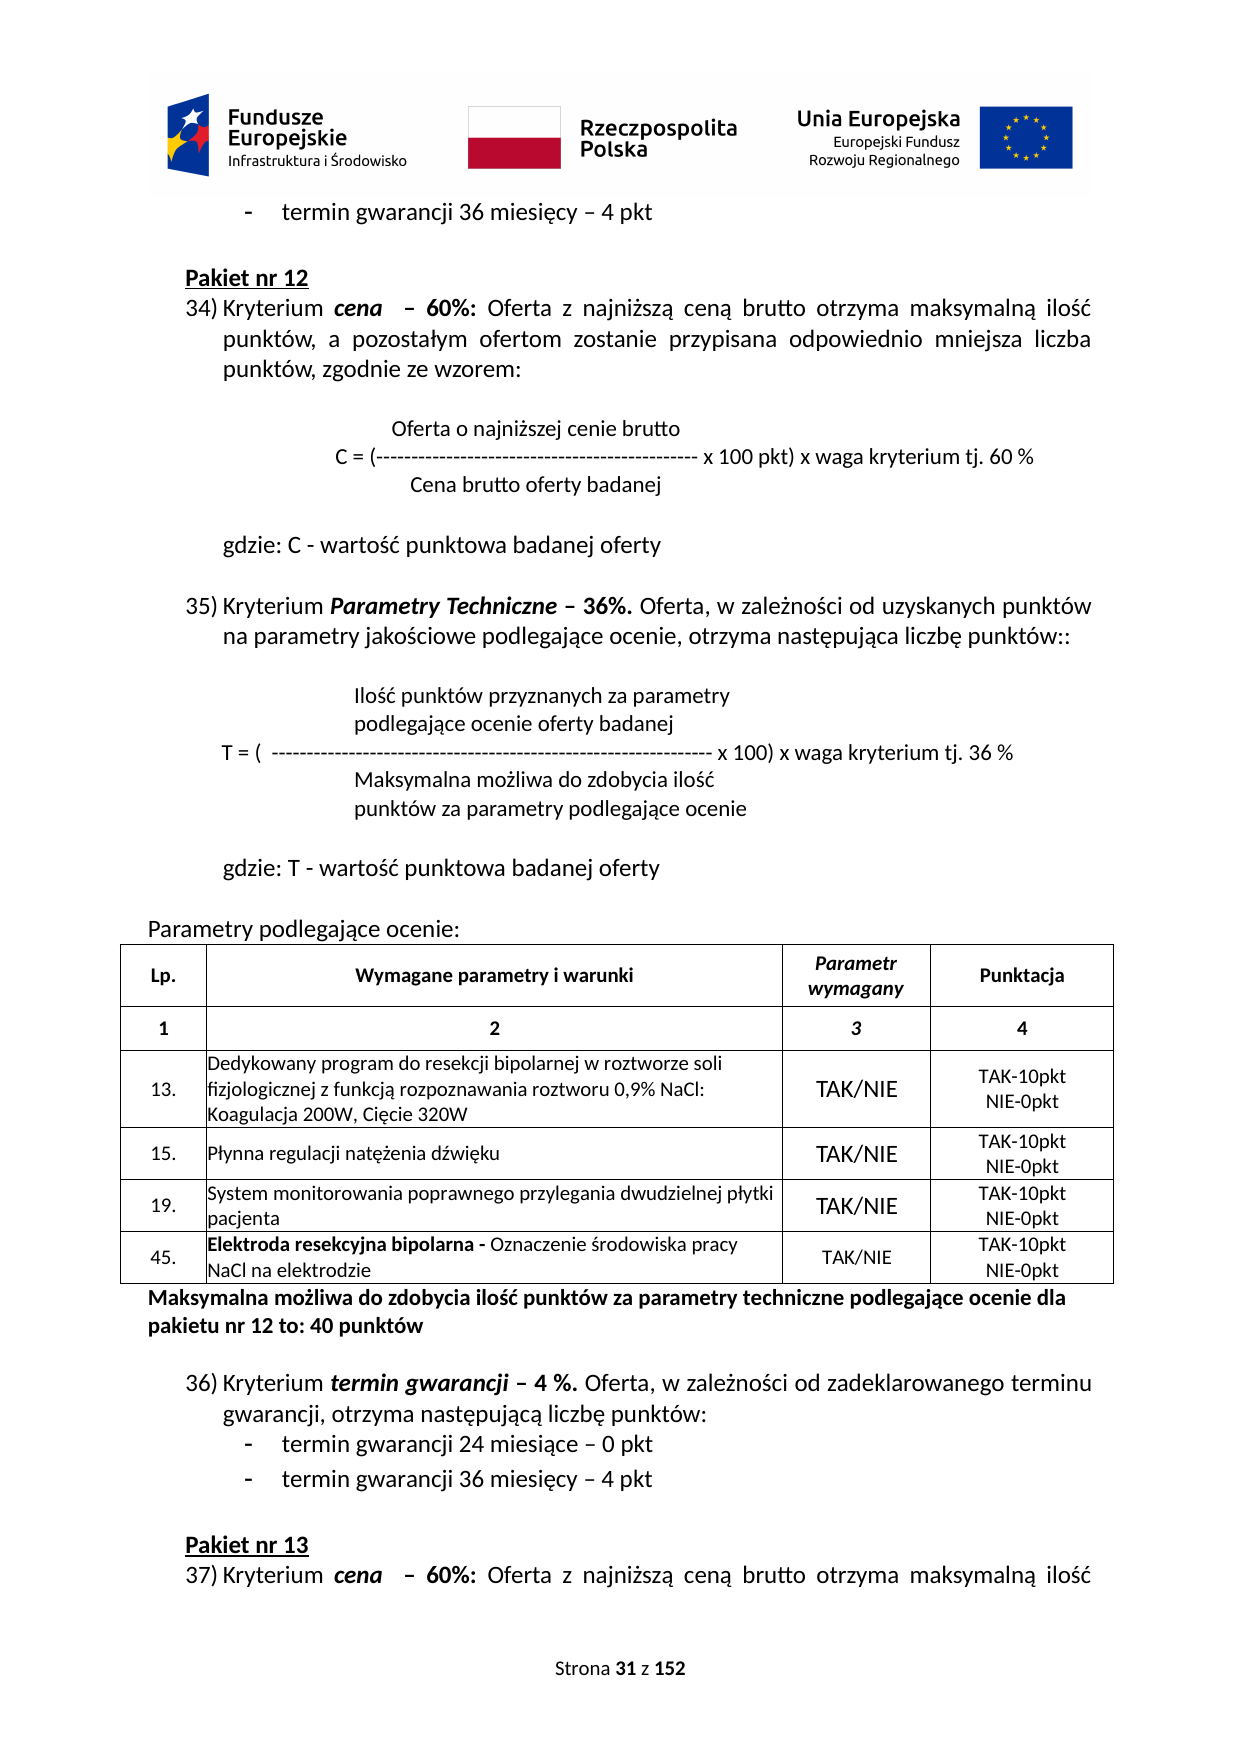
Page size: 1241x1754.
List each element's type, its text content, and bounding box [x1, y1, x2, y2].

table_cell 45. [121, 1232, 206, 1282]
text gdzie: T - wartość punktowa badanej oferty [223, 852, 1093, 883]
table_cell 13. [121, 1051, 206, 1127]
text Oferta o najniższej cenie brutto [148, 414, 1093, 442]
table_header Parametr wymagany [783, 945, 930, 1006]
table_cell TAK/NIE [783, 1180, 930, 1231]
text Maksymalna możliwa do zdobycia ilość punktów za parametry techniczne podlegające ocenie dla pakietu nr 12 to: 40 punktów [148, 1284, 1093, 1339]
table_cell TAK/NIE [783, 1051, 930, 1127]
table_cell TAK-10pkt NIE-0pkt [931, 1051, 1113, 1127]
list termin gwarancji 36 miesięcy – 4 pkt [244, 197, 1093, 227]
table_cell 19. [121, 1180, 206, 1231]
table_cell TAK-10pkt NIE-0pkt [931, 1232, 1113, 1282]
table_cell 1 [121, 1007, 206, 1049]
table_cell Płynna regulacji natężenia dźwięku [207, 1128, 782, 1179]
text Maksymalna możliwa do zdobycia ilość [335, 766, 1093, 794]
table_cell Elektroda resekcyjna bipolarna - Oznaczenie środowiska pracy NaCl na elektrodzie [207, 1232, 782, 1282]
text C = (---------------------------------------------- x 100 pkt) x waga kryterium tj. 60 % [148, 442, 1093, 470]
text punktów za parametry podlegające ocenie [335, 794, 1093, 822]
table_cell 2 [207, 1007, 782, 1049]
list Kryterium Parametry Techniczne – 36%. Oferta, w zależności od uzyskanych punktów na parametry jakościowe podlegające ocenie, otrzyma następująca liczbę punktów:: [185, 590, 1093, 651]
text Ilość punktów przyznanych za parametry [335, 682, 1093, 709]
list termin gwarancji 24 miesiące – 0 pkt [244, 1429, 1093, 1459]
table_cell System monitorowania poprawnego przylegania dwudzielnej płytki pacjenta [207, 1180, 782, 1231]
table_header Lp. [121, 945, 206, 1006]
text gdzie: C - wartość punktowa badanej oferty [223, 529, 1093, 559]
list termin gwarancji 36 miesięcy – 4 pkt [244, 1464, 1093, 1494]
table_cell TAK-10pkt NIE-0pkt [931, 1128, 1113, 1179]
list Kryterium termin gwarancji – 4 %. Oferta, w zależności od zadeklarowanego terminu gwarancji, otrzyma następującą liczbę punktów: [185, 1368, 1093, 1429]
table_cell TAK/NIE [783, 1128, 930, 1179]
table_cell Dedykowany program do resekcji bipolarnej w roztworze soli fizjologicznej z funkcją rozpoznawania roztworu 0,9% NaCl: Koagulacja 200W, Cięcie 320W [207, 1051, 782, 1127]
text Pakiet nr 13 [185, 1529, 1093, 1560]
picture [147, 73, 1093, 197]
text Parametry podlegające ocenie: [148, 913, 1093, 944]
text Pakiet nr 12 [185, 262, 1093, 292]
text Cena brutto oferty badanej [148, 470, 1093, 498]
table_cell TAK-10pkt NIE-0pkt [931, 1180, 1113, 1231]
table_cell 4 [931, 1007, 1113, 1049]
table_cell 15. [121, 1128, 206, 1179]
table_header Wymagane parametry i warunki [207, 945, 782, 1006]
text podlegające ocenie oferty badanej [335, 709, 1093, 738]
table_cell TAK/NIE [783, 1232, 930, 1282]
table_cell 3 [783, 1007, 930, 1049]
text T = ( --------------------------------------------------------------- x 100) x waga kryterium tj. 36 % [148, 738, 1093, 766]
table_header Punktacja [931, 945, 1113, 1006]
